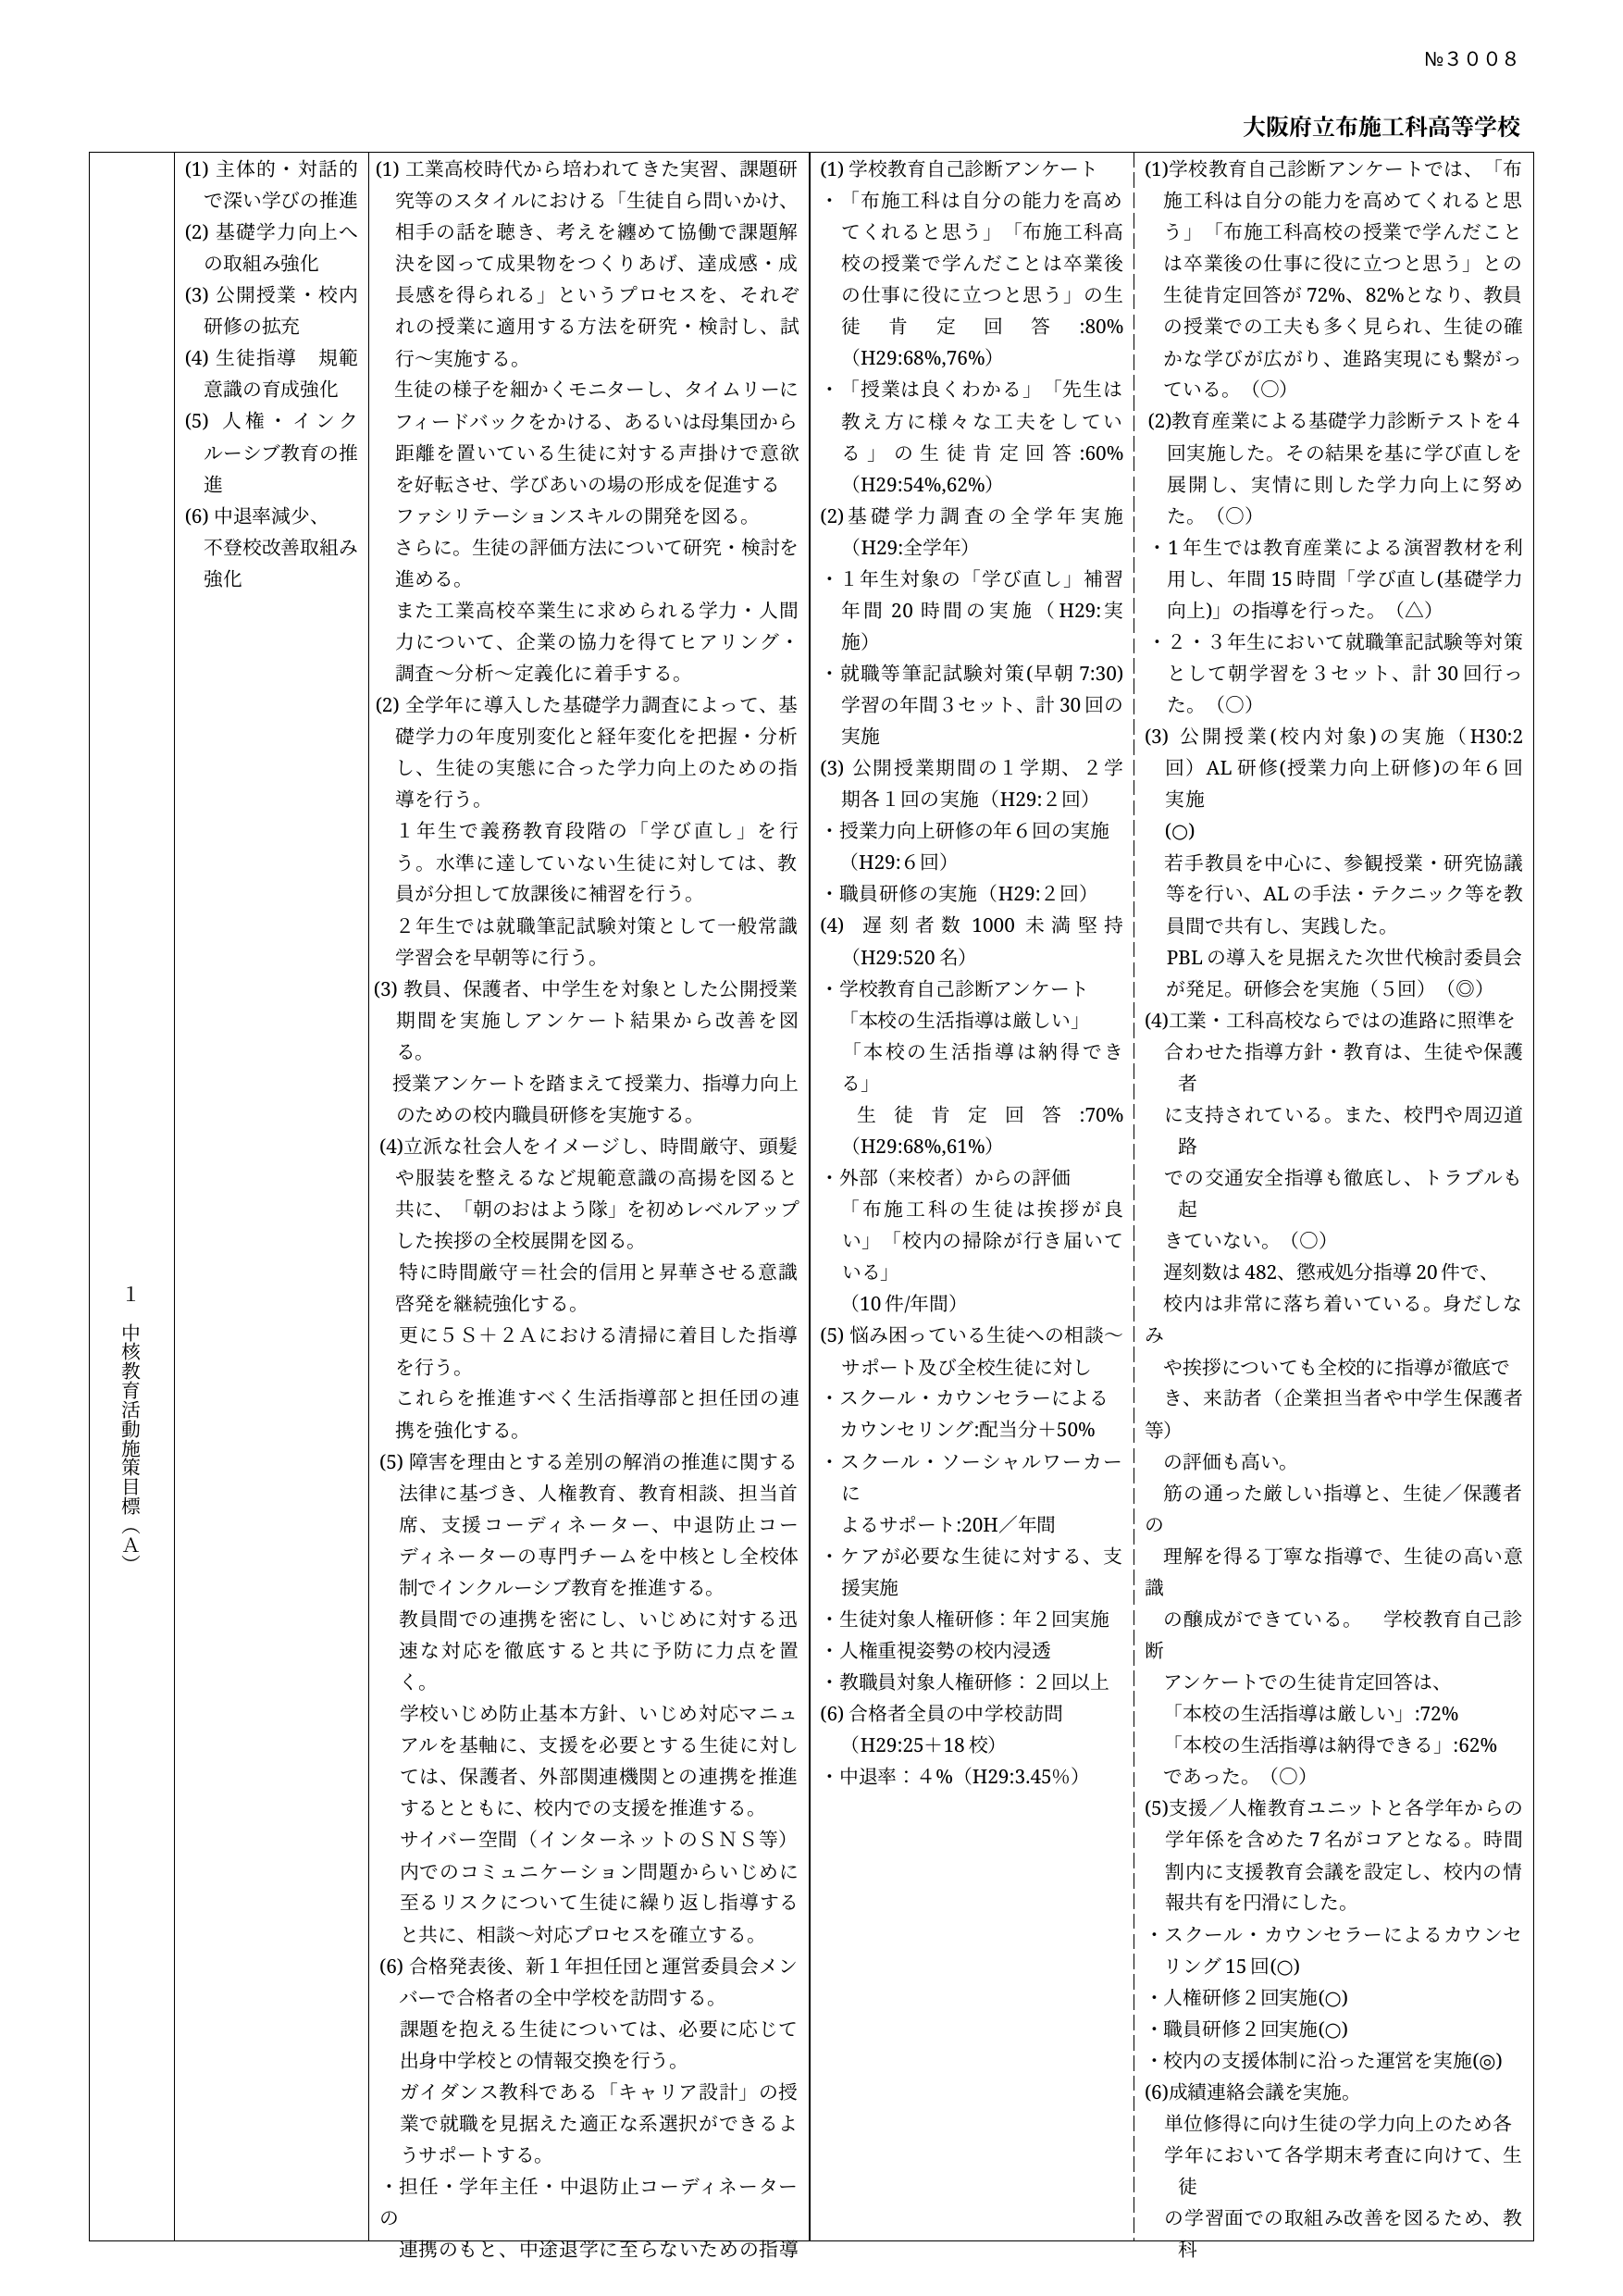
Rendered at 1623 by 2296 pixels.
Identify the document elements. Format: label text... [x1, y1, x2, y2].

table_cell (1) 工業高校時代から培われてきた実習、課題研究等のスタイルにおける「生徒自ら問いかけ、相手の話を聴き、考えを纏めて協働で課題解決を図って成果物をつくりあげ、達成感・成長感を得られる」というプロセスを、それぞれの授業に適用する方法を研究・検討し、試行～実施する。 生徒の様子を細かくモニターし、タイムリーに フィードバックをかける、あるいは母集団から距離を置いている生徒に対する声掛けで意欲を好転させ、学びあいの場の形成を促進する ファシリテーションスキルの開発を図る。 さらに。生徒の評価方法について研究・検討を進める。 また工業高校卒業生に求められる学力・人間力について、企業の協力を得てヒアリング・調査～分析～定義化に着手する。 (2) 全学年に導入した基礎学力調査によって、基礎学力の年度別変化と経年変化を把握・分析し、生徒の実態に合った学力向上のための指導を行う。 １年生で義務教育段階の「学び直し」を行う。水準に達していない生徒に対しては、教員が分担して放課後に補習を行う。 ２年生では就職筆記試験対策として一般常識学習会を早朝等に行う。 (3) 教員、保護者、中学生を対象とした公開授業期間を実施しアンケート結果から改善を図る。 授業アンケートを踏まえて授業力、指導力向上のための校内職員研修を実施する。 (4)立派な社会人をイメージし、時間厳守、頭髪や服装を整えるなど規範意識の高揚を図ると共に、「朝のおはよう隊」を初めレベルアップした挨拶の全校展開を図る。 特に時間厳守＝社会的信用と昇華させる意識啓発を継続強化する。 更に５Ｓ＋２Ａにおける清掃に着目した指導を行う。 これらを推進すべく生活指導部と担任団の連携を強化する。 (5) 障害を理由とする差別の解消の推進に関する法律に基づき、人権教育、教育相談、担当首席、支援コーディネーター、中退防止コーディネーターの専門チームを中核とし全校体制でインクルーシブ教育を推進する。 教員間での連携を密にし、いじめに対する迅速な対応を徹底すると共に予防に力点を置く。 学校いじめ防止基本方針、いじめ対応マニュアルを基軸に、支援を必要とする生徒に対しては、保護者、外部関連機関との連携を推進するとともに、校内での支援を推進する。 サイバー空間（インターネットのＳＮＳ等）内でのコミュニケーション問題からいじめに至るリスクについて生徒に繰り返し指導すると共に、相談～対応プロセスを確立する。 (6) 合格発表後、新１年担任団と運営委員会メンバーで合格者の全中学校を訪問する。 課題を抱える生徒については、必要に応じて出身中学校との情報交換を行う。 ガイダンス教科である「キャリア設計」の授業で就職を見据えた適正な系選択ができるようサポートする。 ・担任・学年主任・中退防止コーディネーターの 連携のもと、中途退学に至らないための指導を 更に充実する。 ・転退学生徒の実態把握、原因分析のうえ改善策 の策定・推進を図る ・成績管理、生徒指導他における「本校でのやり 直し機会」の尊重を強化する ・部活動／資格取得指導等、放課後の充実による 自己効力感の向上を推進する ・30日以上欠席生徒の状況・理由の把握と、保護 者、外部資源等との連携を強化する [369, 153, 809, 2240]
table_cell (1)学校教育自己診断アンケートでは、「布施工科は自分の能力を高めてくれると思う」「布施工科高校の授業で学んだことは卒業後の仕事に役に立つと思う」との生徒肯定回答が72%、82%となり、教員の授業での工夫も多く見られ、生徒の確かな学びが広がり、進路実現にも繋がっている。（○） (2)教育産業による基礎学力診断テストを４回実施した。その結果を基に学び直しを展開し、実情に則した学力向上に努めた。（○） ・1年生では教育産業による演習教材を利用し、年間15時間「学び直し(基礎学力向上)」の指導を行った。（△） ・２・３年生において就職筆記試験等対策として朝学習を３セット、計30回行った。（○） (3) 公開授業(校内対象)の実施（H30:2回）AL研修(授業力向上研修)の年６回実施 (○) 若手教員を中心に、参観授業・研究協議等を行い、ALの手法・テクニック等を教員間で共有し、実践した。 PBLの導入を見据えた次世代検討委員会が発足。研修会を実施（５回）（◎） (4)工業・工科高校ならではの進路に照準を 合わせた指導方針・教育は、生徒や保護者 に支持されている。また、校門や周辺道路 での交通安全指導も徹底し、トラブルも起 きていない。（○） 遅刻数は482、懲戒処分指導20件で、 校内は非常に落ち着いている。身だしなみ や挨拶についても全校的に指導が徹底で き、来訪者（企業担当者や中学生保護者等） の評価も高い。 筋の通った厳しい指導と、生徒／保護者の 理解を得る丁寧な指導で、生徒の高い意識 の醸成ができている。 学校教育自己診断 アンケートでの生徒肯定回答は、 「本校の生活指導は厳しい」:72% 「本校の生活指導は納得できる」:62% であった。（○） (5)支援／人権教育ユニットと各学年からの学年係を含めた7名がコアとなる。時間割内に支援教育会議を設定し、校内の情報共有を円滑にした。 ・スクール・カウンセラーによるカウンセリング15回(○) ・人権研修２回実施(○) ・職員研修２回実施(○) ・校内の支援体制に沿った運営を実施(◎) (6)成績連絡会議を実施。 単位修得に向け生徒の学力向上のため各 学年において各学期末考査に向けて、生徒 の学習面での取組み改善を図るため、教科 担当者間で学習効果のある指導例を共有 することで、生徒の中退防止に繋がるよう 情報を共有し授業改善に繋げた。（◎） ・４月に入ってから,課題を抱える生徒の 中学校（４８校）と情報交換を行い、また 子ども家庭センターなどの地域の諸機関 とも連携を図った。（2件） ・中退率は2.28％となった。（○） [1134, 153, 1533, 2240]
table_cell １ 中核教育活動施策目標（Ａ） [90, 153, 174, 2240]
table_cell (1) 学校教育自己診断アンケート ・「布施工科は自分の能力を高めてくれると思う」「布施工科高校の授業で学んだことは卒業後の仕事に役に立つと思う」の生徒肯定回答:80%（H29:68%,76%） ・「授業は良くわかる」「先生は教え方に様々な工夫をしている」の生徒肯定回答:60%（H29:54%,62%） (2)基礎学力調査の全学年実施（H29:全学年） ・１年生対象の「学び直し」補習年間20時間の実施（H29:実施） ・就職等筆記試験対策(早朝7:30)学習の年間３セット、計30回の実施 (3) 公開授業期間の１学期、２学期各１回の実施（H29:２回） ・授業力向上研修の年６回の実施 （H29:６回） ・職員研修の実施（H29:２回） (4) 遅刻者数1000未満堅持（H29:520名） ・学校教育自己診断アンケート 「本校の生活指導は厳しい」 「本校の生活指導は納得できる」 生徒肯定回答:70%（H29:68%,61%） ・外部（来校者）からの評価 「布施工科の生徒は挨拶が良い」「校内の掃除が行き届いている」 （10件/年間） (5) 悩み困っている生徒への相談～サポート及び全校生徒に対し ・スクール・カウンセラーによる カウンセリング:配当分＋50% ・スクール・ソーシャルワーカーに よるサポート:20H／年間 ・ケアが必要な生徒に対する、支援実施 ・生徒対象人権研修：年２回実施 ・人権重視姿勢の校内浸透 ・教職員対象人権研修：２回以上 (6) 合格者全員の中学校訪問 （H29:25＋18校） ・中退率：４%（H29:3.45％） [811, 153, 1134, 2240]
table_cell (1) 主体的・対話的で深い学びの推進 (2) 基礎学力向上への取組み強化 (3) 公開授業・校内研修の拡充 (4) 生徒指導 規範意識の育成強化 (5) 人権・インクルーシブ教育の推進 (6) 中退率減少、 不登校改善取組み強化 [175, 153, 368, 2240]
